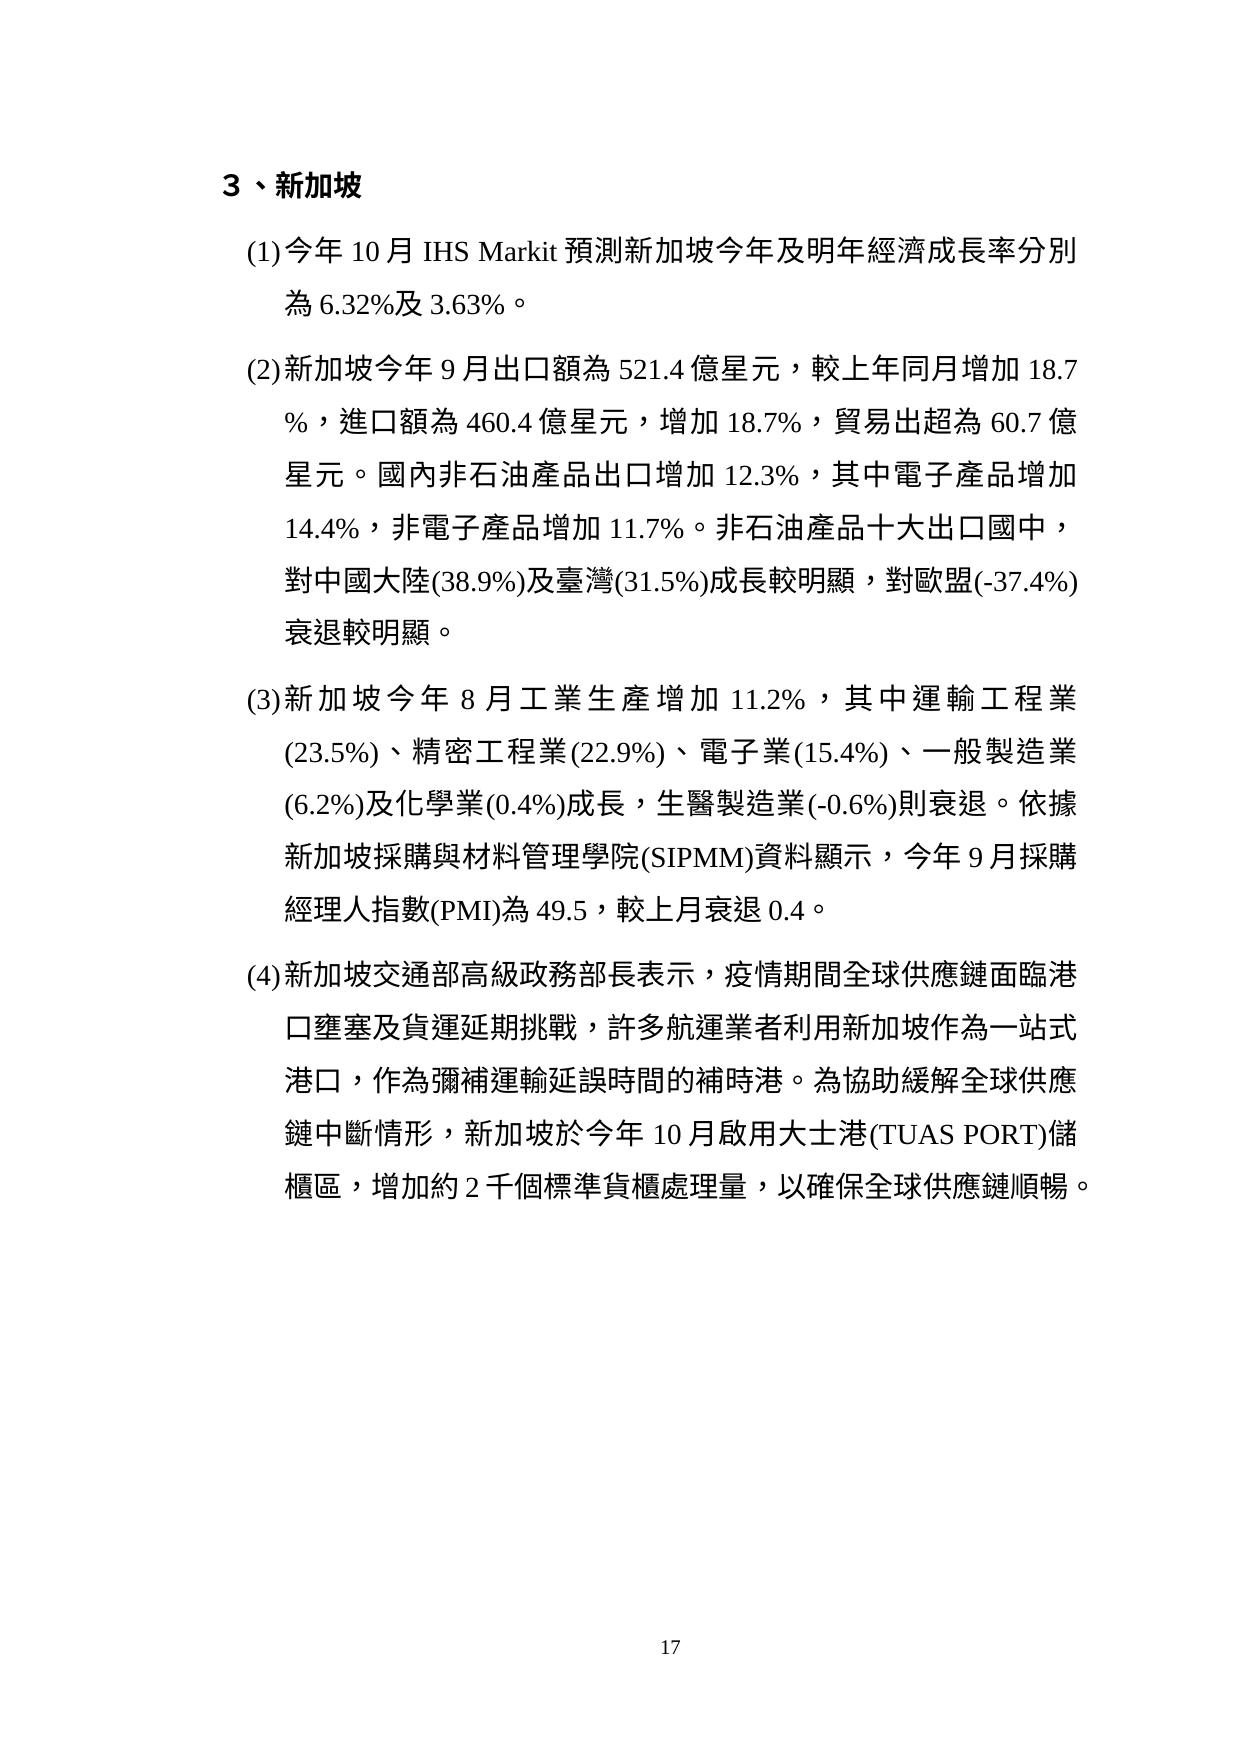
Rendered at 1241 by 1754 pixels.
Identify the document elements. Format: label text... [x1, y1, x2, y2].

list 新加坡今年9月出口額為521.4億星元，較上年同月增加18.7 %，進口額為460.4億星元，增加18.7%，貿易出超為60.7億星元。國內非石油產品出口增加12.3%，其中電子產品增加14.4%，非電子產品增加11.7%。非石油產品十大出口國中，對中國大陸(38.9%)及臺灣(31.5%)成長較明顯，對歐盟(-37.4%)衰退較明顯。 [247, 346, 1078, 652]
list 新加坡交通部高級政務部長表示，疫情期間全球供應鏈面臨港口壅塞及貨運延期挑戰，許多航運業者利用新加坡作為一站式港口，作為彌補運輸延誤時間的補時港。為協助緩解全球供應鏈中斷情形，新加坡於今年10月啟用大士港(TUAS PORT)儲櫃區，增加約2千個標準貨櫃處理量，以確保全球供應鏈順暢。 [247, 952, 1078, 1205]
list 今年10月IHS Markit預測新加坡今年及明年經濟成長率分別為6.32%及3.63%。 [247, 228, 1078, 323]
text ３、新加坡 [217, 162, 1102, 205]
list 新加坡今年8月工業生產增加11.2%，其中運輸工程業 (23.5%)、精密工程業(22.9%)、電子業(15.4%)、一般製造業(6.2%)及化學業(0.4%)成長，生醫製造業(-0.6%)則衰退。依據新加坡採購與材料管理學院(SIPMM)資料顯示，今年9月採購經理人指數(PMI)為49.5，較上月衰退0.4。 [247, 675, 1078, 929]
